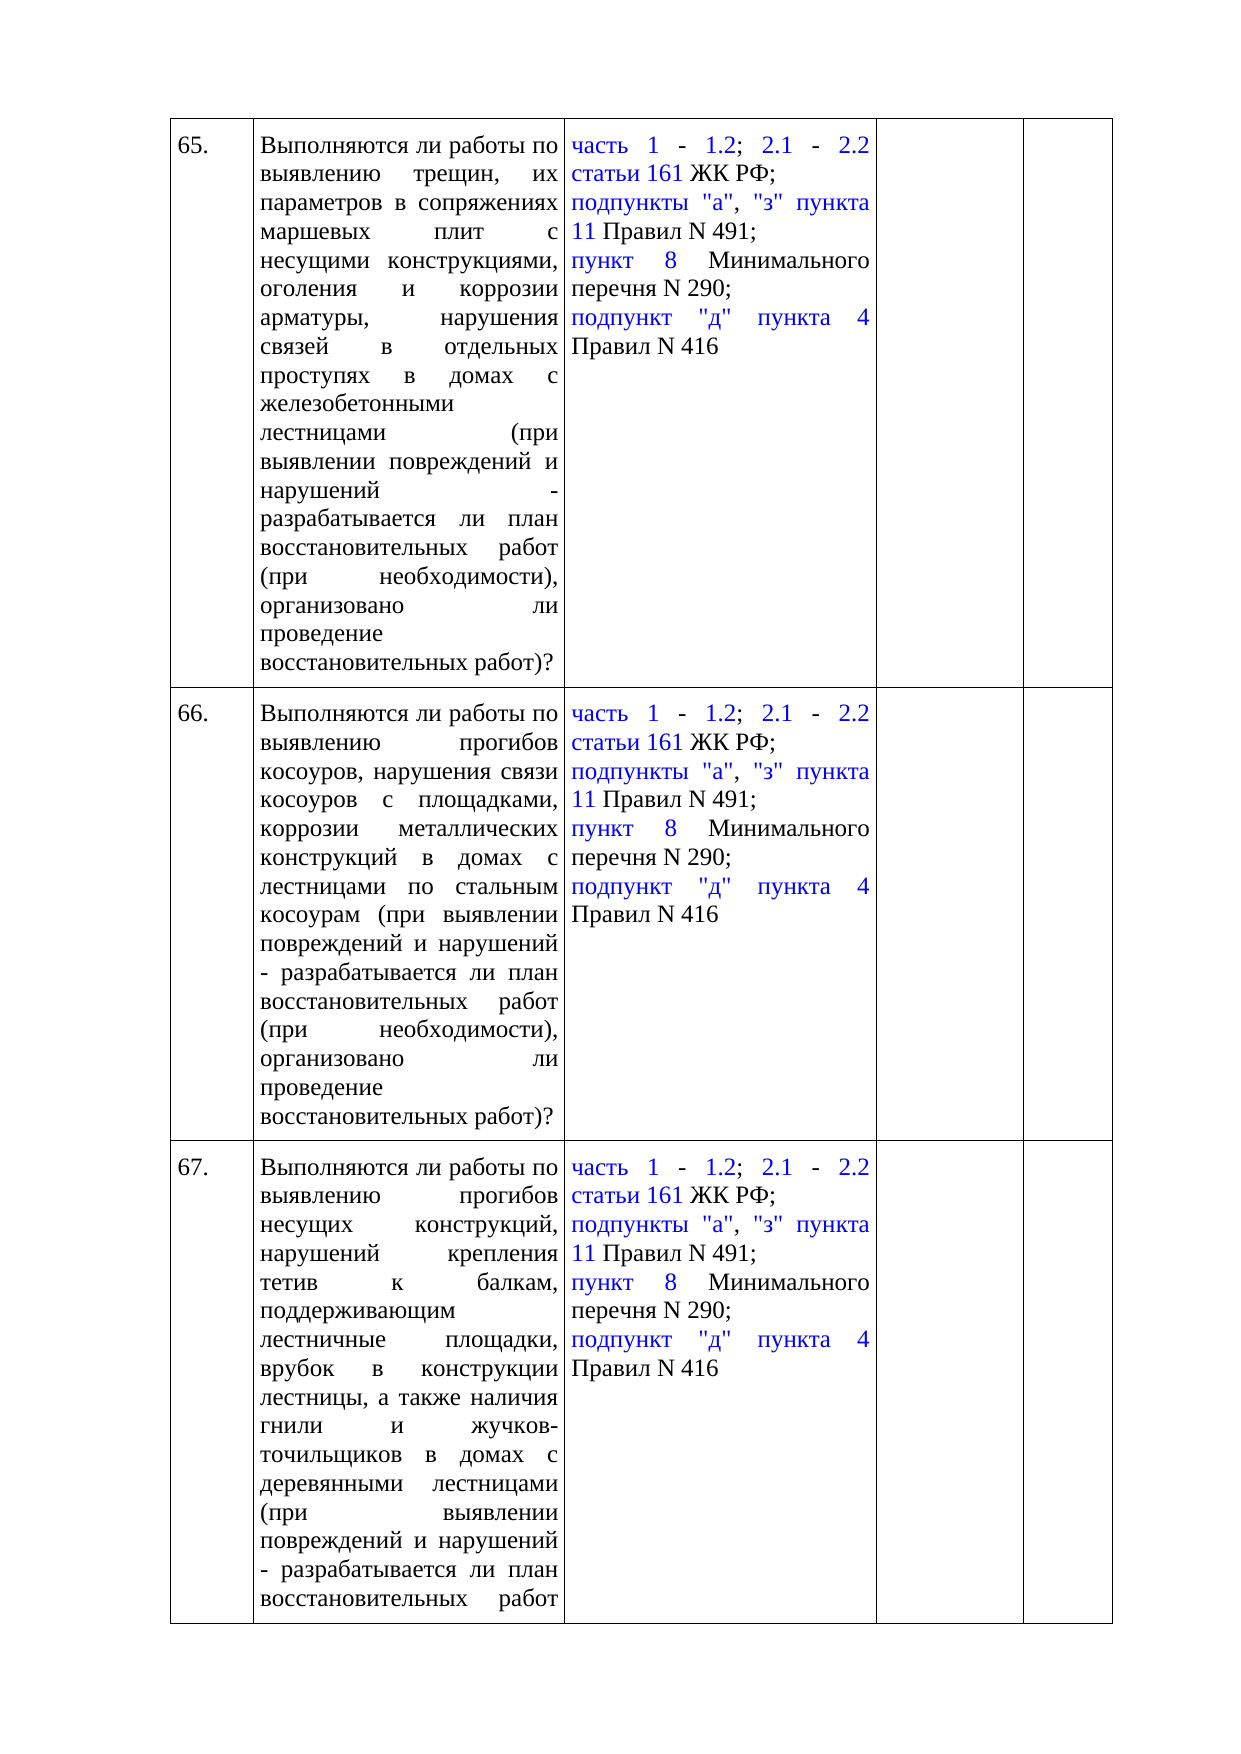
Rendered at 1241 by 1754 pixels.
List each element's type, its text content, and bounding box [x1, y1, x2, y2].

table_cell [877, 1141, 1023, 1622]
table_cell [1024, 688, 1112, 1140]
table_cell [565, 119, 876, 687]
table_cell [877, 688, 1023, 1140]
table_cell [1024, 119, 1112, 687]
table_cell [1024, 1141, 1112, 1622]
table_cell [254, 1141, 564, 1622]
table_cell [877, 119, 1023, 687]
table_cell Выполняются ли работы по выявлению прогибов косоуров, нарушения связи косоуров с площадками, коррозии металлических конструкций в домах с лестницами по стальным косоурам (при выявлении повреждений и нарушений - разрабатывается ли план восстановительных работ (при необходимости), организовано ли проведение восстановительных работ)? [254, 688, 564, 1140]
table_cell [565, 1141, 876, 1622]
table_cell Выполняются ли работы по выявлению трещин, их параметров в сопряжениях маршевых плит с несущими конструкциями, оголения и коррозии арматуры, нарушения связей в отдельных проступях в домах с железобетонными лестницами (при выявлении повреждений и нарушений - разрабатывается ли план восстановительных работ (при необходимости), организовано ли проведение восстановительных работ)? [254, 119, 564, 687]
table_cell 65. [171, 119, 253, 687]
table_cell 67. [171, 1141, 253, 1622]
table_cell 66. [171, 688, 253, 1140]
